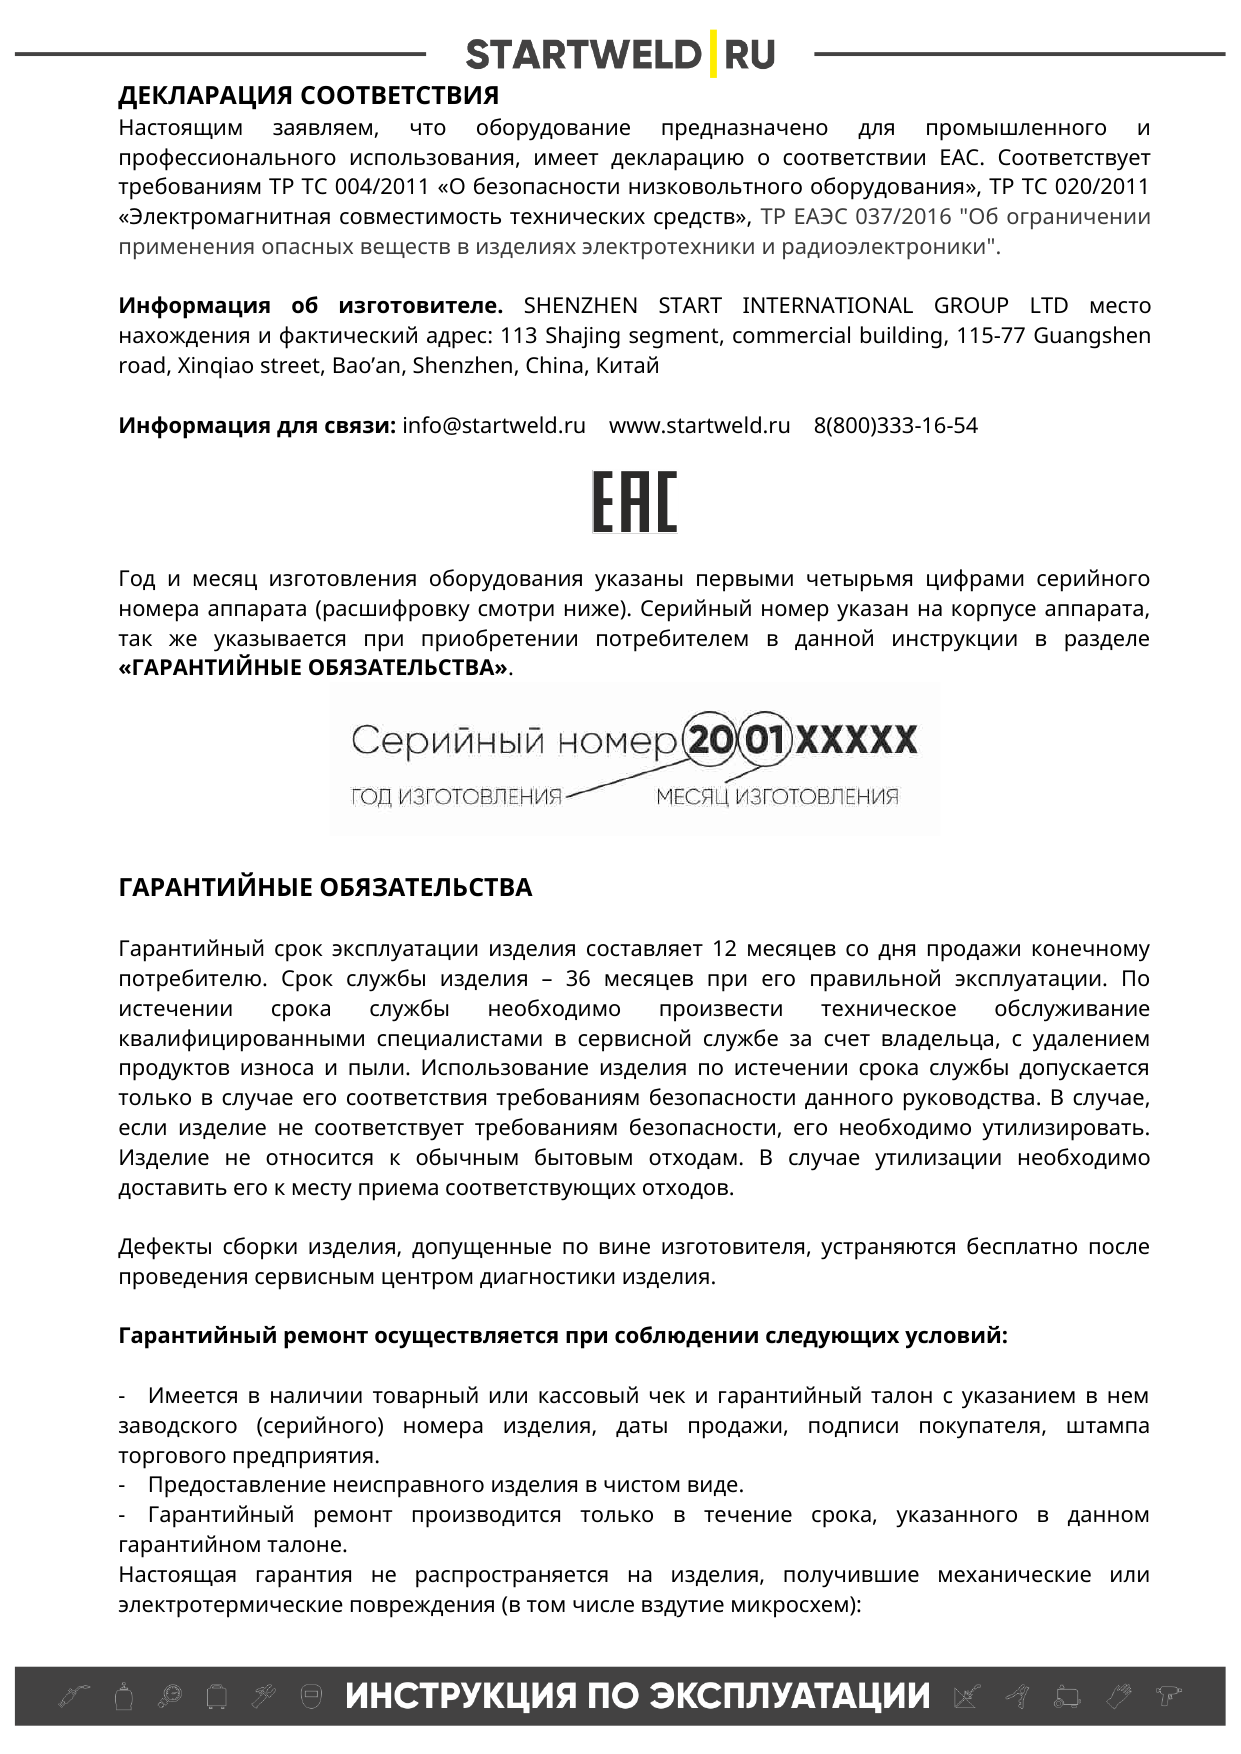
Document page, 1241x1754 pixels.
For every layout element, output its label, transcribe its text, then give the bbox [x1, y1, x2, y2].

list Предоставление неисправного изделия в чистом виде. [118, 1469, 1152, 1499]
text Настоящим заявляем, что оборудование предназначено для промышленного и профессионального использования, имеет декларацию о соответствии ЕАС. Соответствует требованиям ТР ТС 004/2011 «О безопасности низковольтного оборудования», ТР ТС 020/2011 «Электромагнитная совместимость технических средств», ТР ЕАЭС 037/2016 "Об ограничении применения опасных веществ в изделиях электротехники и радиоэлектроники". [118, 112, 1152, 261]
list Имеется в наличии товарный или кассовый чек и гарантийный талон с указанием в нем заводского (серийного) номера изделия, даты продажи, подписи покупателя, штампа торгового предприятия. [118, 1380, 1152, 1469]
picture [591, 469, 679, 534]
picture [14, 29, 1226, 78]
text Гарантийный ремонт осуществляется при соблюдении следующих условий: [118, 1321, 1152, 1350]
text Год и месяц изготовления оборудования указаны первыми четырьмя цифрами серийного номера аппарата (расшифровку смотри ниже). Серийный номер указан на корпусе аппарата, так же указывается при приобретении потребителем в данной инструкции в разделе «ГАРАНТИЙНЫЕ ОБЯЗАТЕЛЬСТВА». [118, 563, 1152, 682]
list Настоящая гарантия не распространяется на изделия, получившие механические или электротермические повреждения (в том числе вздутие микросхем): [118, 1559, 1152, 1618]
text ДЕКЛАРАЦИЯ СООТВЕТСТВИЯ [118, 78, 1152, 112]
text Информация об изготовителе. SHENZHEN START INTERNATIONAL GROUP LTD место нахождения и фактический адрес: 113 Shajing segment, commercial building, 115-77 Guangshen road, Xinqiao street, Bao’an, Shenzhen, China, Китай [118, 290, 1152, 380]
text Информация для связи: info@startweld.ru www.startweld.ru 8(800)333-16-54 [118, 409, 1152, 439]
text Дефекты сборки изделия, допущенные по вине изготовителя, устраняются бесплатно после проведения сервисным центром диагностики изделия. [118, 1231, 1152, 1291]
picture [329, 682, 941, 836]
list Гарантийный ремонт производится только в течение срока, указанного в данном гарантийном талоне. [118, 1499, 1152, 1559]
text ГАРАНТИЙНЫЕ ОБЯЗАТЕЛЬСТВА [118, 869, 1152, 903]
picture [14, 1666, 1226, 1726]
text Гарантийный срок эксплуатации изделия составляет 12 месяцев со дня продажи конечному потребителю. Срок службы изделия – 36 месяцев при его правильной эксплуатации. По истечении срока службы необходимо произвести техническое обслуживание квалифицированными специалистами в сервисной службе за счет владельца, с удалением продуктов износа и пыли. Использование изделия по истечении срока службы допускается только в случае его соответствия требованиям безопасности данного руководства. В случае, если изделие не соответствует требованиям безопасности, его необходимо утилизировать. Изделие не относится к обычным бытовым отходам. В случае утилизации необходимо доставить его к месту приема соответствующих отходов. [118, 933, 1152, 1201]
